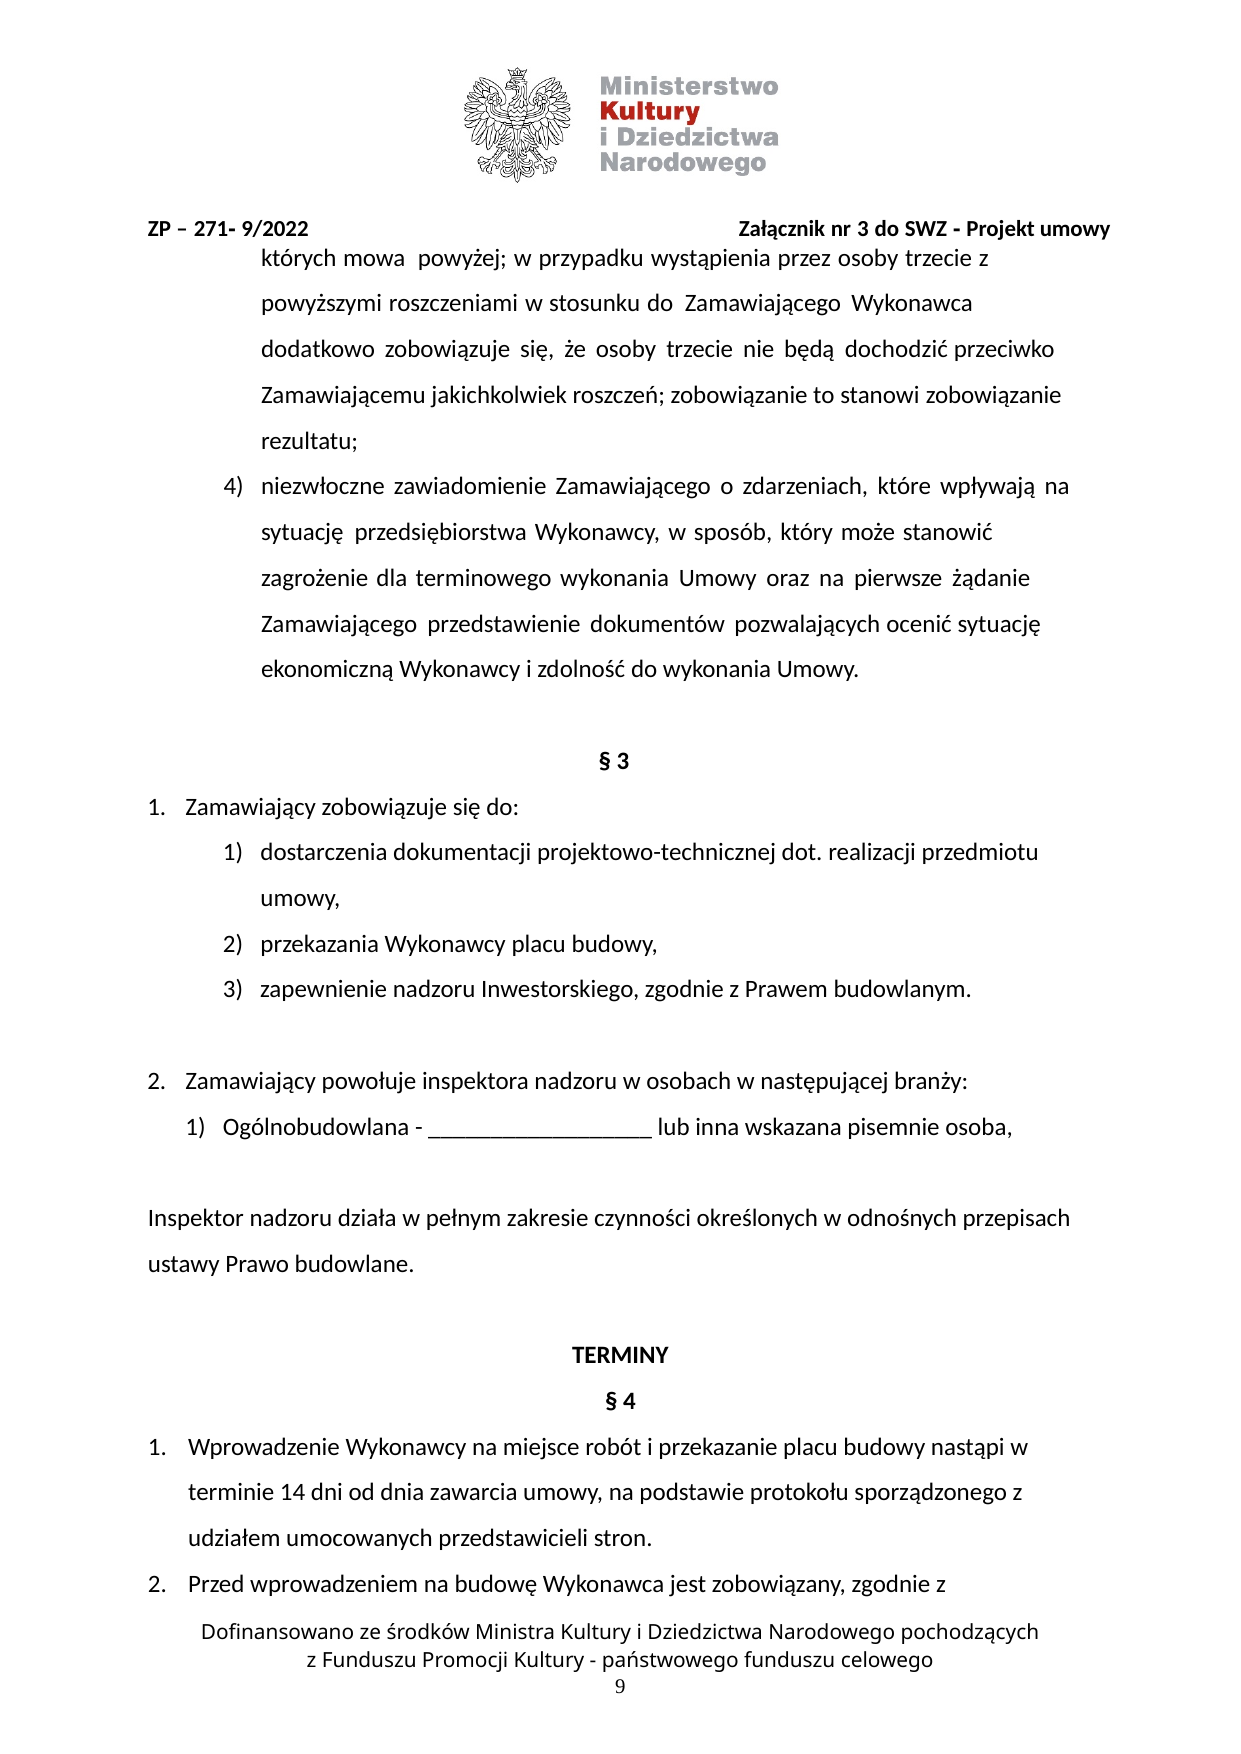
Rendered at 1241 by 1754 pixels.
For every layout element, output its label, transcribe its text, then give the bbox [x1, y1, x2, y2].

text Terminy [148, 1339, 1093, 1370]
text § 4 [148, 1385, 1093, 1416]
list przekazania Wykonawcy placu budowy, [223, 928, 1093, 958]
list Zamawiający zobowiązuje się do: [147, 791, 1093, 821]
text Inspektor nadzoru działa w pełnym zakresie czynności określonych w odnośnych przepisach ustawy Prawo budowlane. [148, 1202, 1093, 1278]
list dostarczenia dokumentacji projektowo-technicznej dot. realizacji przedmiotu umowy, [223, 836, 1093, 913]
list Wprowadzenie Wykonawcy na miejsce robót i przekazanie placu budowy nastąpi w terminie 14 dni od dnia zawarcia umowy, na podstawie protokołu sporządzonego z udziałem umocowanych przedstawicieli stron. [148, 1431, 1093, 1553]
text § 3 [148, 745, 1080, 775]
list zapewnienie nadzoru Inwestorskiego, zgodnie z Prawem budowlanym. [223, 973, 1093, 1004]
picture [433, 45, 805, 199]
list niezwłoczne zawiadomienie Zamawiającego o zdarzeniach, które wpływają na sytuację przedsiębiorstwa Wykonawcy, w sposób, który może stanowić zagrożenie dla terminowego wykonania Umowy oraz na pierwsze żądanie Zamawiającego przedstawienie dokumentów pozwalających ocenić sytuację ekonomiczną Wykonawcy i zdolność do wykonania Umowy. [223, 471, 1080, 684]
list Ogólnobudowlana - __________________ lub inna wskazana pisemnie osoba, [185, 1111, 1093, 1141]
list Zamawiający powołuje inspektora nadzoru w osobach w następującej branży: [147, 1065, 1093, 1096]
